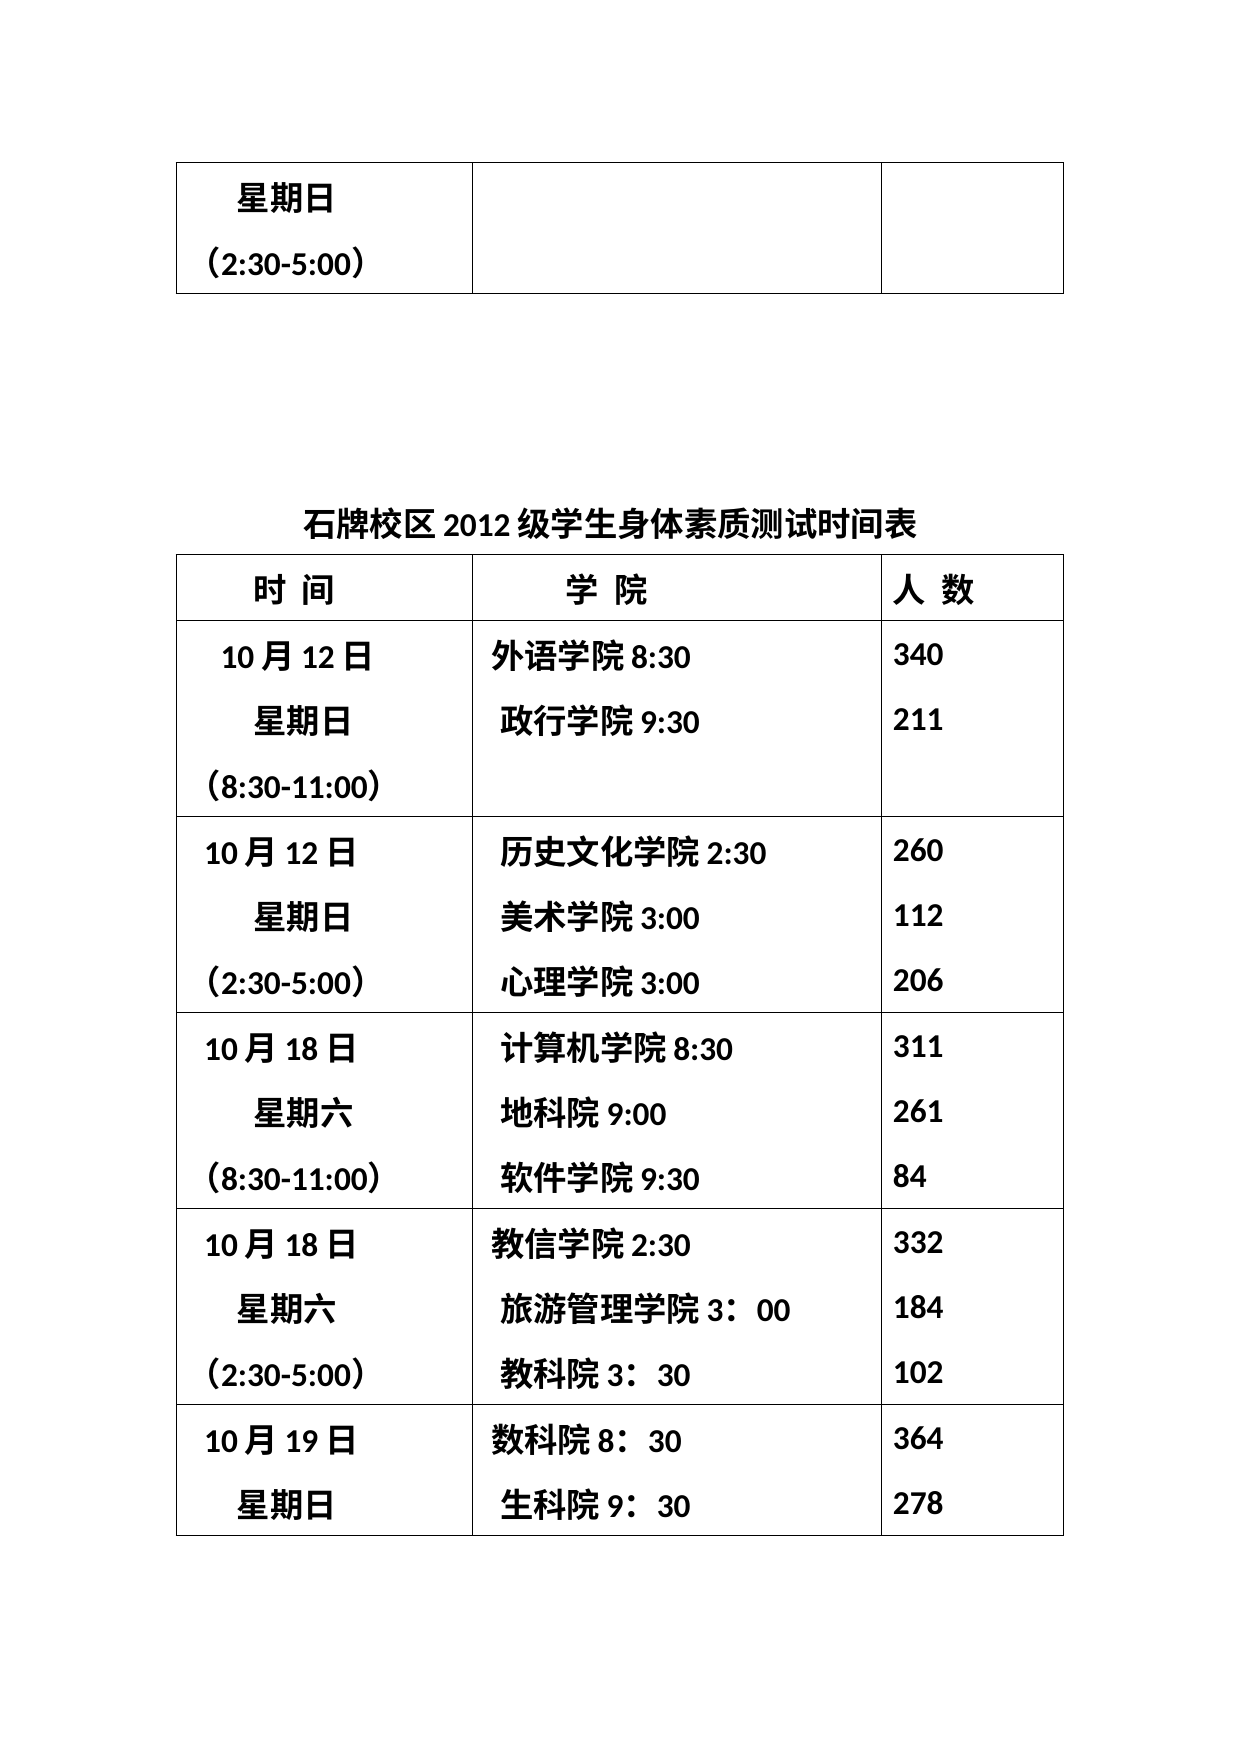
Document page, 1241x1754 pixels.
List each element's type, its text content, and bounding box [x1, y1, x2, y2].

table_cell 260 112 206 [882, 817, 1063, 1012]
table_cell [177, 163, 472, 293]
table_cell 补测 [473, 163, 881, 293]
table_cell 364 278 [882, 1405, 1063, 1535]
table_cell 外语学院8:30 政行学院9:30 [473, 621, 881, 816]
table_cell 10月18日 星期六 （2:30-5:00） [177, 1209, 472, 1404]
table_cell 340 211 [882, 621, 1063, 816]
table_cell 10月12日 星期日 （2:30-5:00） [177, 817, 472, 1012]
table_cell 311 261 84 [882, 1013, 1063, 1208]
table_cell 计算机学院8:30 地科院9:00 软件学院9:30 [473, 1013, 881, 1208]
table_cell 10月18日 星期六 （8:30-11:00） [177, 1013, 472, 1208]
table_header 学 院 [473, 555, 881, 620]
table_cell [882, 163, 1063, 293]
table_cell 历史文化学院2:30 美术学院3:00 心理学院3:00 [473, 817, 881, 1012]
text 石牌校区2012级学生身体素质测试时间表 [187, 489, 1053, 554]
table_header 人 数 [882, 555, 1063, 620]
table_header 时 间 [177, 555, 472, 620]
table_cell 332 184 102 [882, 1209, 1063, 1404]
table_cell 10月12日 星期日 （8:30-11:00） [177, 621, 472, 816]
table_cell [177, 1405, 472, 1535]
table_cell 教信学院2:30 旅游管理学院3：00 教科院3：30 [473, 1209, 881, 1404]
table_cell 数科院8：30 生科院9：30 [473, 1405, 881, 1535]
